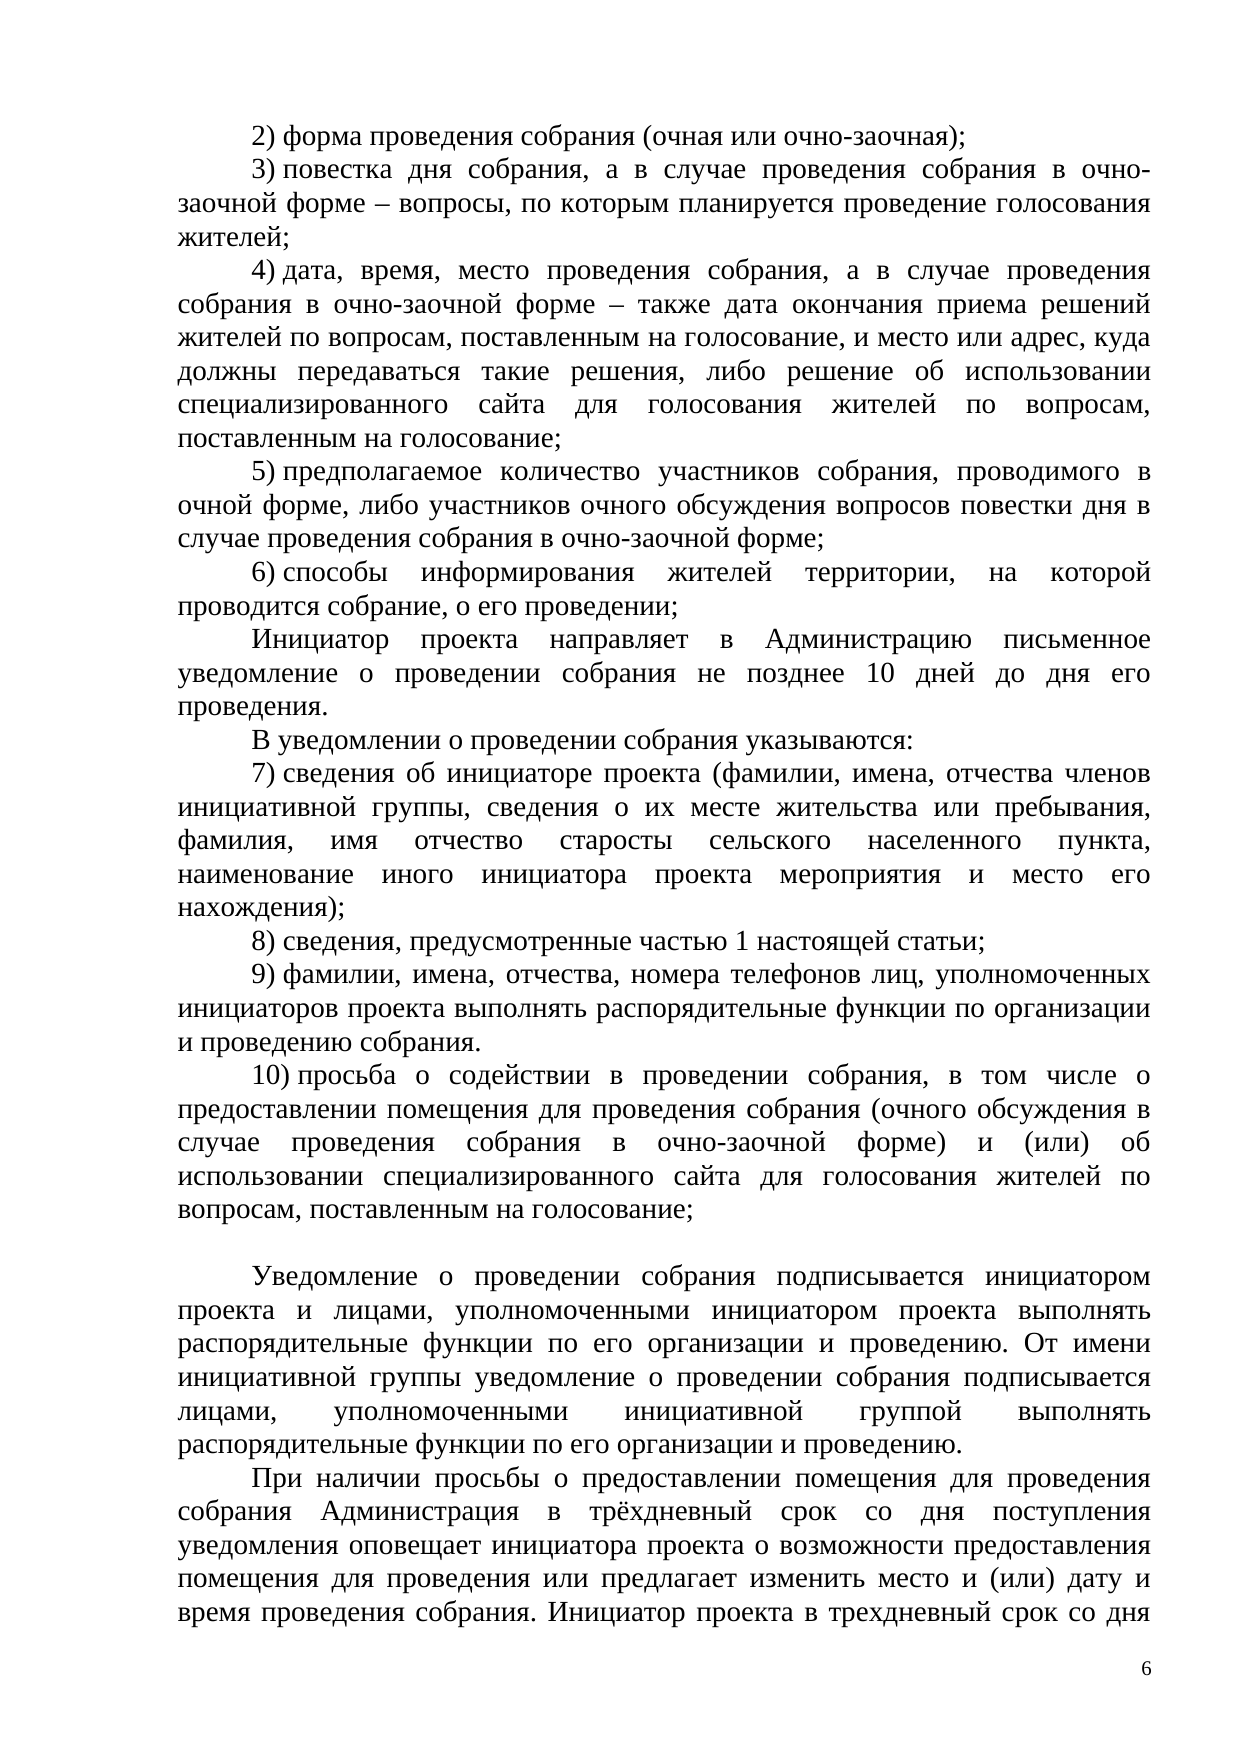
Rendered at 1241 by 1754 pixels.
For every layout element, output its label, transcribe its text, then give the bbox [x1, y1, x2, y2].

list фамилии, имена, отчества, номера телефонов лиц, уполномоченных инициаторов проекта выполнять распорядительные функции по организации и проведению собрания. [177, 957, 1152, 1057]
list В уведомлении о проведении собрания указываются: [177, 722, 1152, 755]
list предполагаемое количество участников собрания, проводимого в очной форме, либо участников очного обсуждения вопросов повестки дня в случае проведения собрания в очно-заочной форме; [177, 453, 1152, 554]
list дата, время, место проведения собрания, а в случае проведения собрания в очно-заочной форме – также дата окончания приема решений жителей по вопросам, поставленным на голосование, и место или адрес, куда должны передаваться такие решения, либо решение об использовании специализированного сайта для голосования жителей по вопросам, поставленным на голосование; [177, 252, 1152, 453]
list способы информирования жителей территории, на которой проводится собрание, о его проведении; [177, 554, 1152, 621]
list Инициатор проекта направляет в Администрацию письменное уведомление о проведении собрания не позднее 10 дней до дня его проведения. [177, 621, 1152, 722]
list повестка дня собрания, а в случае проведения собрания в очно-заочной форме – вопросы, по которым планируется проведение голосования жителей; [177, 152, 1152, 252]
list сведения, предусмотренные частью 1 настоящей статьи; [177, 923, 1152, 957]
list форма проведения собрания (очная или очно-заочная); [177, 118, 1152, 152]
list Уведомление о проведении собрания подписывается инициатором проекта и лицами, уполномоченными инициатором проекта выполнять распорядительные функции по его организации и проведению. От имени инициативной группы уведомление о проведении собрания подписывается лицами, уполномоченными инициативной группой выполнять распорядительные функции по его организации и проведению. [177, 1258, 1152, 1460]
list просьба о содействии в проведении собрания, в том числе о предоставлении помещения для проведения собрания (очного обсуждения в случае проведения собрания в очно-заочной форме) и (или) об использовании специализированного сайта для голосования жителей по вопросам, поставленным на голосование; [177, 1057, 1152, 1225]
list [177, 1460, 1152, 1627]
list сведения об инициаторе проекта (фамилии, имена, отчества членов инициативной группы, сведения о их месте жительства или пребывания, фамилия, имя отчество старосты сельского населенного пункта, наименование иного инициатора проекта мероприятия и место его нахождения); [177, 755, 1152, 923]
